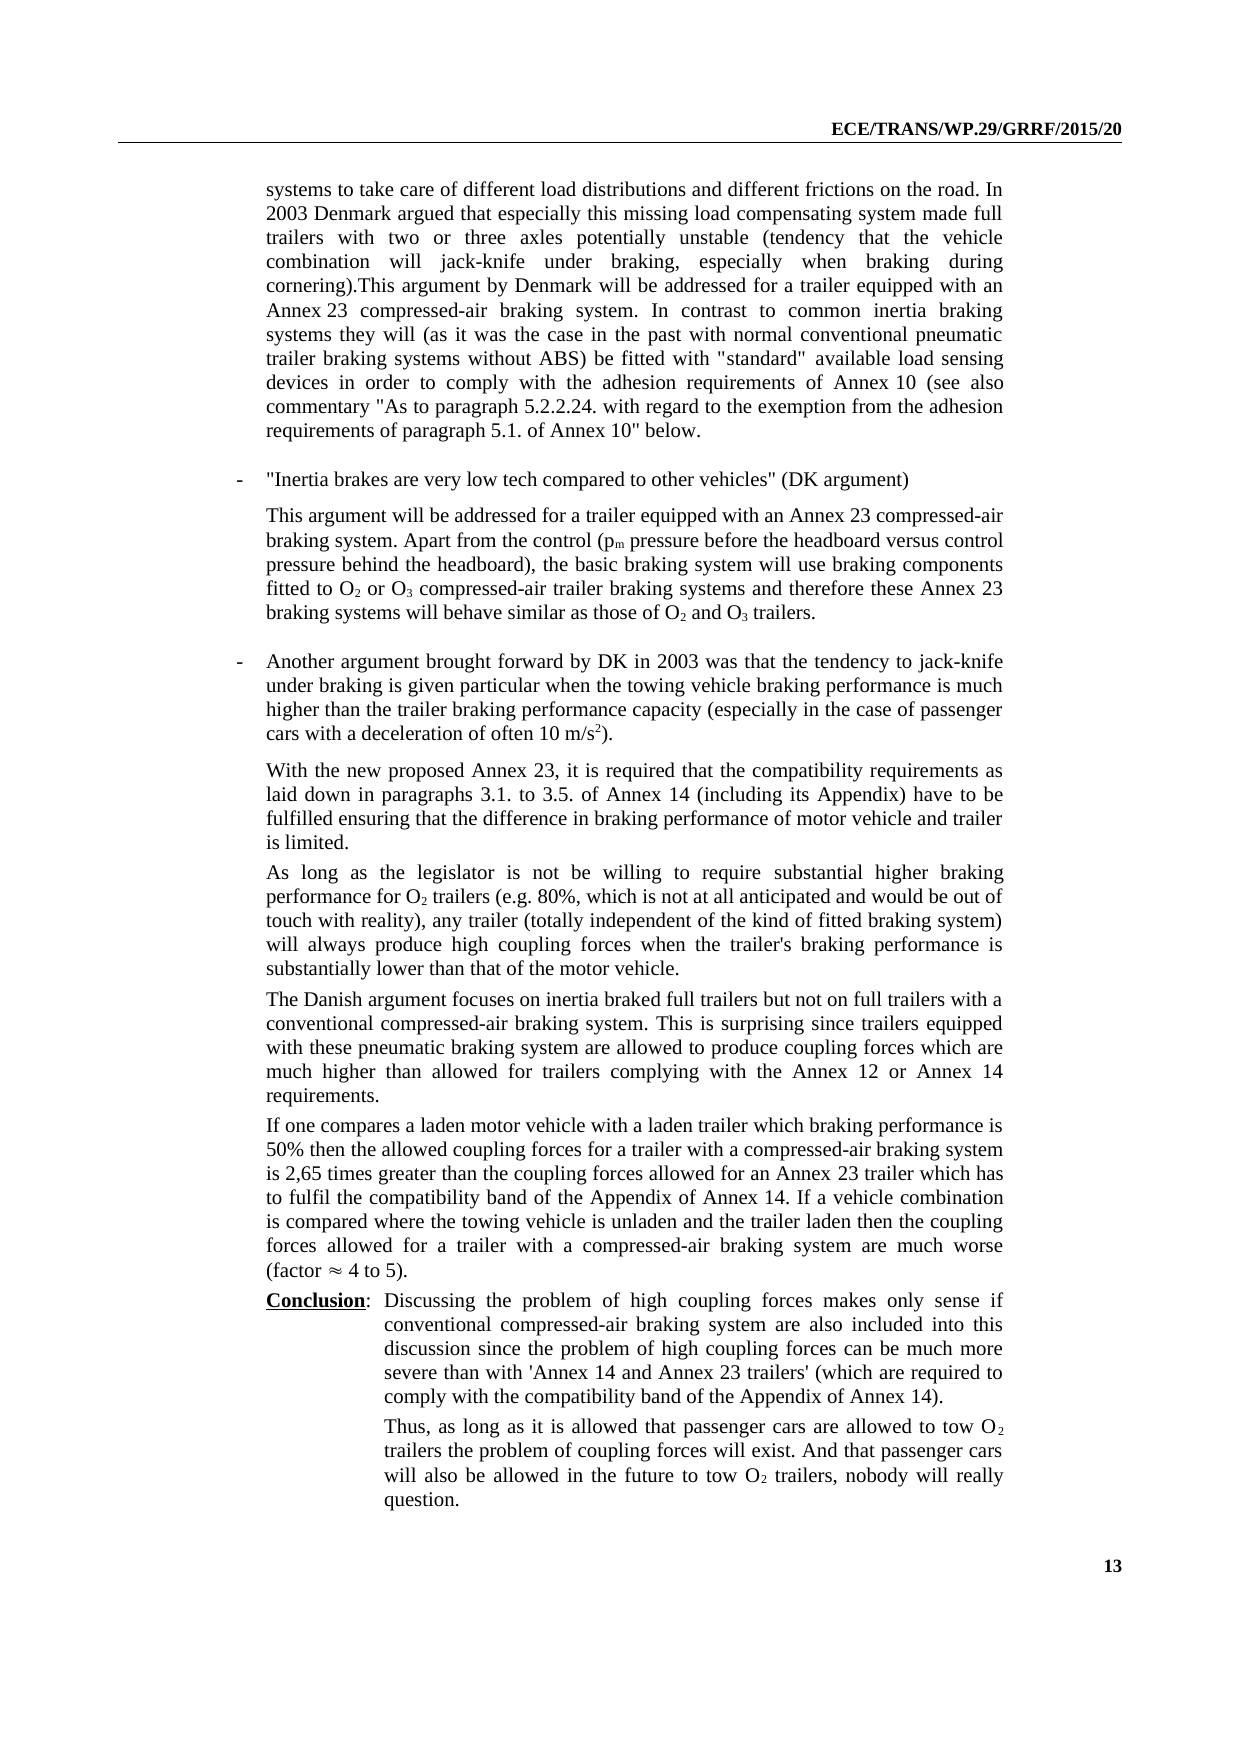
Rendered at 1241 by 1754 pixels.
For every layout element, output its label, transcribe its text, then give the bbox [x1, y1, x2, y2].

text If one compares a laden motor vehicle with a laden trailer which braking performance is 50% then the allowed coupling forces for a trailer with a compressed-air braking system is 2,65 times greater than the coupling forces allowed for an Annex 23 trailer which has to fulfil the compatibility band of the Appendix of Annex 14. If a vehicle combination is compared where the towing vehicle is unladen and the trailer laden then the coupling forces allowed for a trailer with a compressed-air braking system are much worse (factor 4 to 5). [266, 1113, 1004, 1282]
text - Another argument brought forward by DK in 2003 was that the tendency to jack-knife under braking is given particular when the towing vehicle braking performance is much higher than the trailer braking performance capacity (especially in the case of passenger cars with a deceleration of often 10 m/s2). [236, 649, 1004, 745]
text Conclusion: Discussing the problem of high coupling forces makes only sense if conventional compressed-air braking system are also included into this discussion since the problem of high coupling forces can be much more severe than with 'Annex 14 and Annex 23 trailers' (which are required to comply with the compatibility band of the Appendix of Annex 14). [266, 1288, 1004, 1408]
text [236, 177, 1004, 442]
text Thus, as long as it is allowed that passenger cars are allowed to tow O2 trailers the problem of coupling forces will exist. And that passenger cars will also be allowed in the future to tow O2 trailers, nobody will really question. [384, 1414, 1004, 1511]
text This argument will be addressed for a trailer equipped with an Annex 23 compressed-air braking system. Apart from the control (pm pressure before the headboard versus control pressure behind the headboard), the basic braking system will use braking components fitted to O2 or O3 compressed-air trailer braking systems and therefore these Annex 23 braking systems will behave similar as those of O2 and O3 trailers. [266, 503, 1004, 624]
text As long as the legislator is not be willing to require substantial higher braking performance for O2 trailers (e.g. 80%, which is not at all anticipated and would be out of touch with reality), any trailer (totally independent of the kind of fitted braking system) will always produce high coupling forces when the trailer's braking performance is substantially lower than that of the motor vehicle. [266, 860, 1004, 980]
text With the new proposed Annex 23, it is required that the compatibility requirements as laid down in paragraphs 3.1. to 3.5. of Annex 14 (including its Appendix) have to be fulfilled ensuring that the difference in braking performance of motor vehicle and trailer is limited. [266, 757, 1004, 854]
text - "Inertia brakes are very low tech compared to other vehicles" (DK argument) [236, 467, 1004, 491]
text The Danish argument focuses on inertia braked full trailers but not on full trailers with a conventional compressed-air braking system. This is surprising since trailers equipped with these pneumatic braking system are allowed to produce coupling forces which are much higher than allowed for trailers complying with the Annex 12 or Annex 14 requirements. [266, 987, 1004, 1107]
